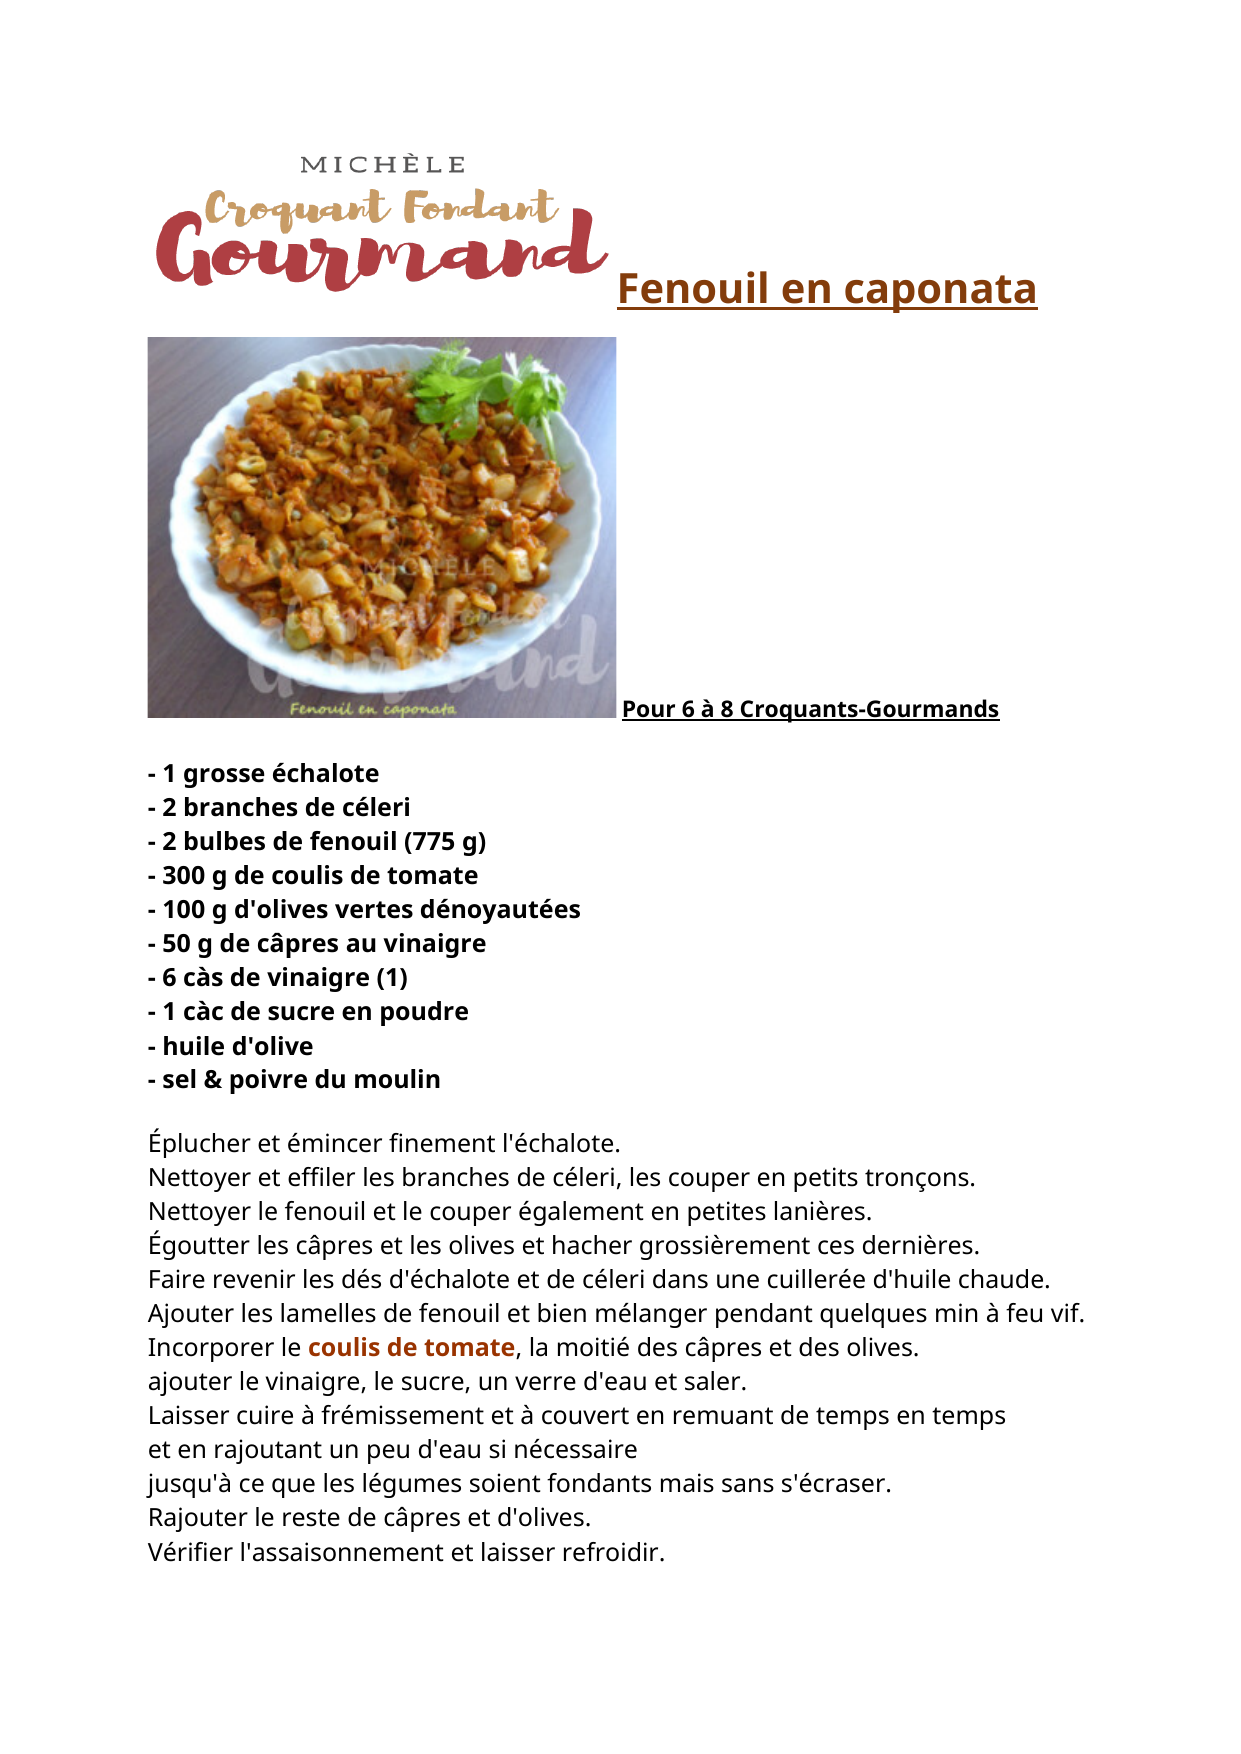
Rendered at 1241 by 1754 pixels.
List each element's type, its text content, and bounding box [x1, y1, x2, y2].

picture [147, 147, 617, 304]
picture [147, 337, 617, 718]
text - 1 grosse échalote - 2 branches de céleri - 2 bulbes de fenouil (775 g) - 300 g de coulis de tomate - 100 g d'olives vertes dénoyautées - 50 g de câpres au vinaigre - 6 càs de vinaigre (1) - 1 càc de sucre en poudre - huile d'olive - sel & poivre du moulin [148, 756, 1093, 1096]
text Éplucher et émincer finement l'échalote. Nettoyer et effiler les branches de céleri, les couper en petits tronçons. Nettoyer le fenouil et le couper également en petites lanières. Égoutter les câpres et les olives et hacher grossièrement ces dernières. Faire revenir les dés d'échalote et de céleri dans une cuillerée d'huile chaude. Ajouter les lamelles de fenouil et bien mélanger pendant quelques min à feu vif. Incorporer le coulis de tomate, la moitié des câpres et des olives. ajouter le vinaigre, le sucre, un verre d'eau et saler. Laisser cuire à frémissement et à couvert en remuant de temps en temps et en rajoutant un peu d'eau si nécessaire jusqu'à ce que les légumes soient fondants mais sans s'écraser. Rajouter le reste de câpres et d'olives. Vérifier l'assaisonnement et laisser refroidir. [148, 1125, 1093, 1568]
